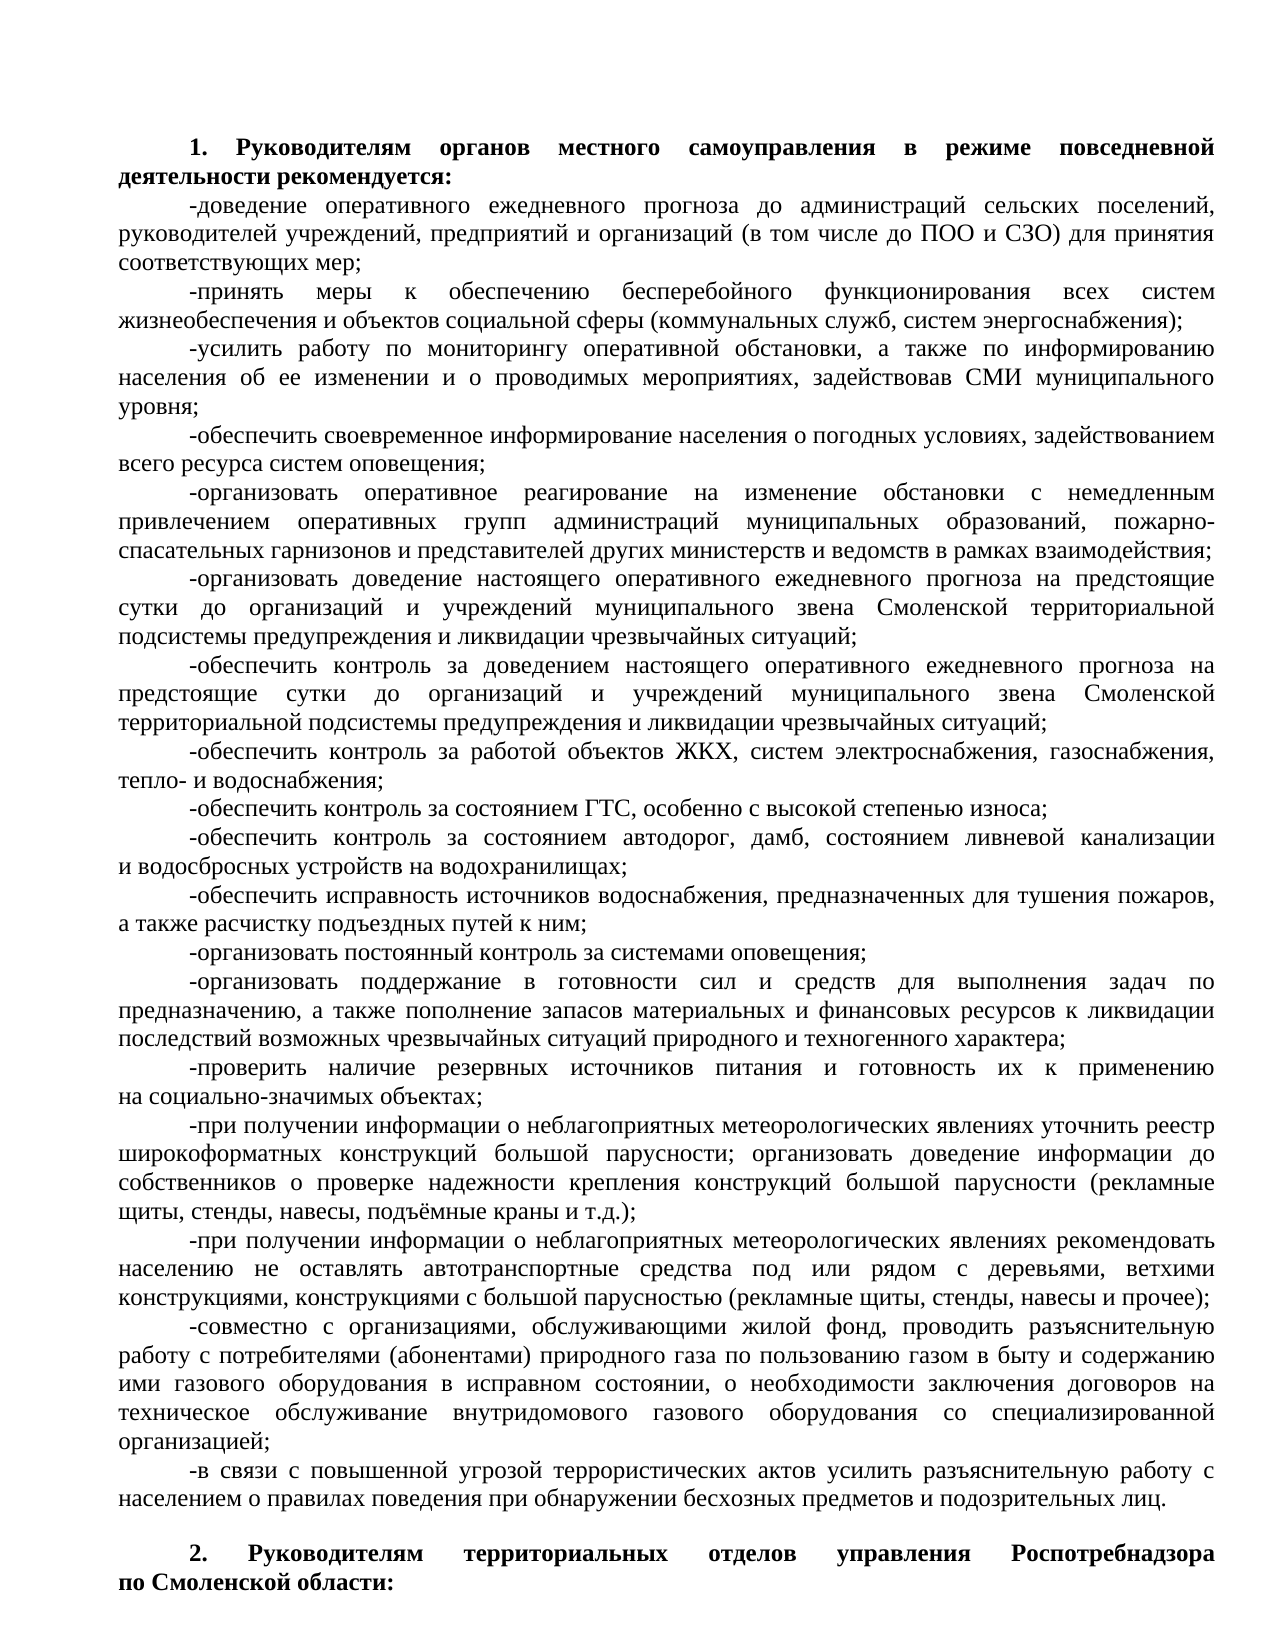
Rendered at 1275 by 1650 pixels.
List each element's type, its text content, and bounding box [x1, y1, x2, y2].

text -обеспечить контроль за состоянием автодорог, дамб, состоянием ливневой канализации и водосбросных устройств на водохранилищах; [118, 822, 1216, 880]
text -в связи с повышенной угрозой террористических актов усилить разъяснительную работу с населением о правилах поведения при обнаружении бесхозных предметов и подозрительных лиц. [118, 1455, 1216, 1512]
text -проверить наличие резервных источников питания и готовность их к применению на социально-значимых объектах; [118, 1052, 1216, 1110]
text -обеспечить своевременное информирование населения о погодных условиях, задействованием всего ресурса систем оповещения; [118, 420, 1216, 477]
text -организовать поддержание в готовности сил и средств для выполнения задач по предназначению, а также пополнение запасов материальных и финансовых ресурсов к ликвидации последствий возможных чрезвычайных ситуаций природного и техногенного характера; [118, 966, 1216, 1052]
text -доведение оперативного ежедневного прогноза до администраций сельских поселений, руководителей учреждений, предприятий и организаций (в том числе до ПОО и СЗО) для принятия соответствующих мер; [118, 190, 1216, 276]
text 1. Руководителям органов местного самоуправления в режиме повседневной деятельности рекомендуется: [118, 132, 1216, 190]
text -принять меры к обеспечению бесперебойного функционирования всех систем жизнеобеспечения и объектов социальной сферы (коммунальных служб, систем энергоснабжения); [118, 276, 1216, 333]
text -организовать оперативное реагирование на изменение обстановки с немедленным привлечением оперативных групп администраций муниципальных образований, пожарно-спасательных гарнизонов и представителей других министерств и ведомств в рамках взаимодействия; [118, 477, 1216, 563]
text -усилить работу по мониторингу оперативной обстановки, а также по информированию населения об ее изменении и о проводимых мероприятиях, задействовав СМИ муниципального уровня; [118, 333, 1216, 420]
text -организовать постоянный контроль за системами оповещения; [118, 937, 1216, 966]
text -обеспечить контроль за работой объектов ЖКХ, систем электроснабжения, газоснабжения, тепло- и водоснабжения; [118, 736, 1216, 793]
text -организовать доведение настоящего оперативного ежедневного прогноза на предстоящие сутки до организаций и учреждений муниципального звена Смоленской территориальной подсистемы предупреждения и ликвидации чрезвычайных ситуаций; [118, 563, 1216, 650]
text -обеспечить исправность источников водоснабжения, предназначенных для тушения пожаров, а также расчистку подъездных путей к ним; [118, 880, 1216, 937]
text -обеспечить контроль за состоянием ГТС, особенно с высокой степенью износа; [118, 793, 1216, 822]
text -при получении информации о неблагоприятных метеорологических явлениях уточнить реестр широкоформатных конструкций большой парусности; организовать доведение информации до собственников о проверке надежности крепления конструкций большой парусности (рекламные щиты, стенды, навесы, подъёмные краны и т.д.); [118, 1110, 1216, 1225]
text -совместно с организациями, обслуживающими жилой фонд, проводить разъяснительную работу с потребителями (абонентами) природного газа по пользованию газом в быту и содержанию ими газового оборудования в исправном состоянии, о необходимости заключения договоров на техническое обслуживание внутридомового газового оборудования со специализированной организацией; [118, 1311, 1216, 1455]
text -при получении информации о неблагоприятных метеорологических явлениях рекомендовать населению не оставлять автотранспортные средства под или рядом с деревьями, ветхими конструкциями, конструкциями с большой парусностью (рекламные щиты, стенды, навесы и прочее); [118, 1225, 1216, 1311]
text 2. Руководителям территориальных отделов управления Роспотребнадзора по Смоленской области: [118, 1538, 1216, 1596]
text -обеспечить контроль за доведением настоящего оперативного ежедневного прогноза на предстоящие сутки до организаций и учреждений муниципального звена Смоленской территориальной подсистемы предупреждения и ликвидации чрезвычайных ситуаций; [118, 650, 1216, 736]
